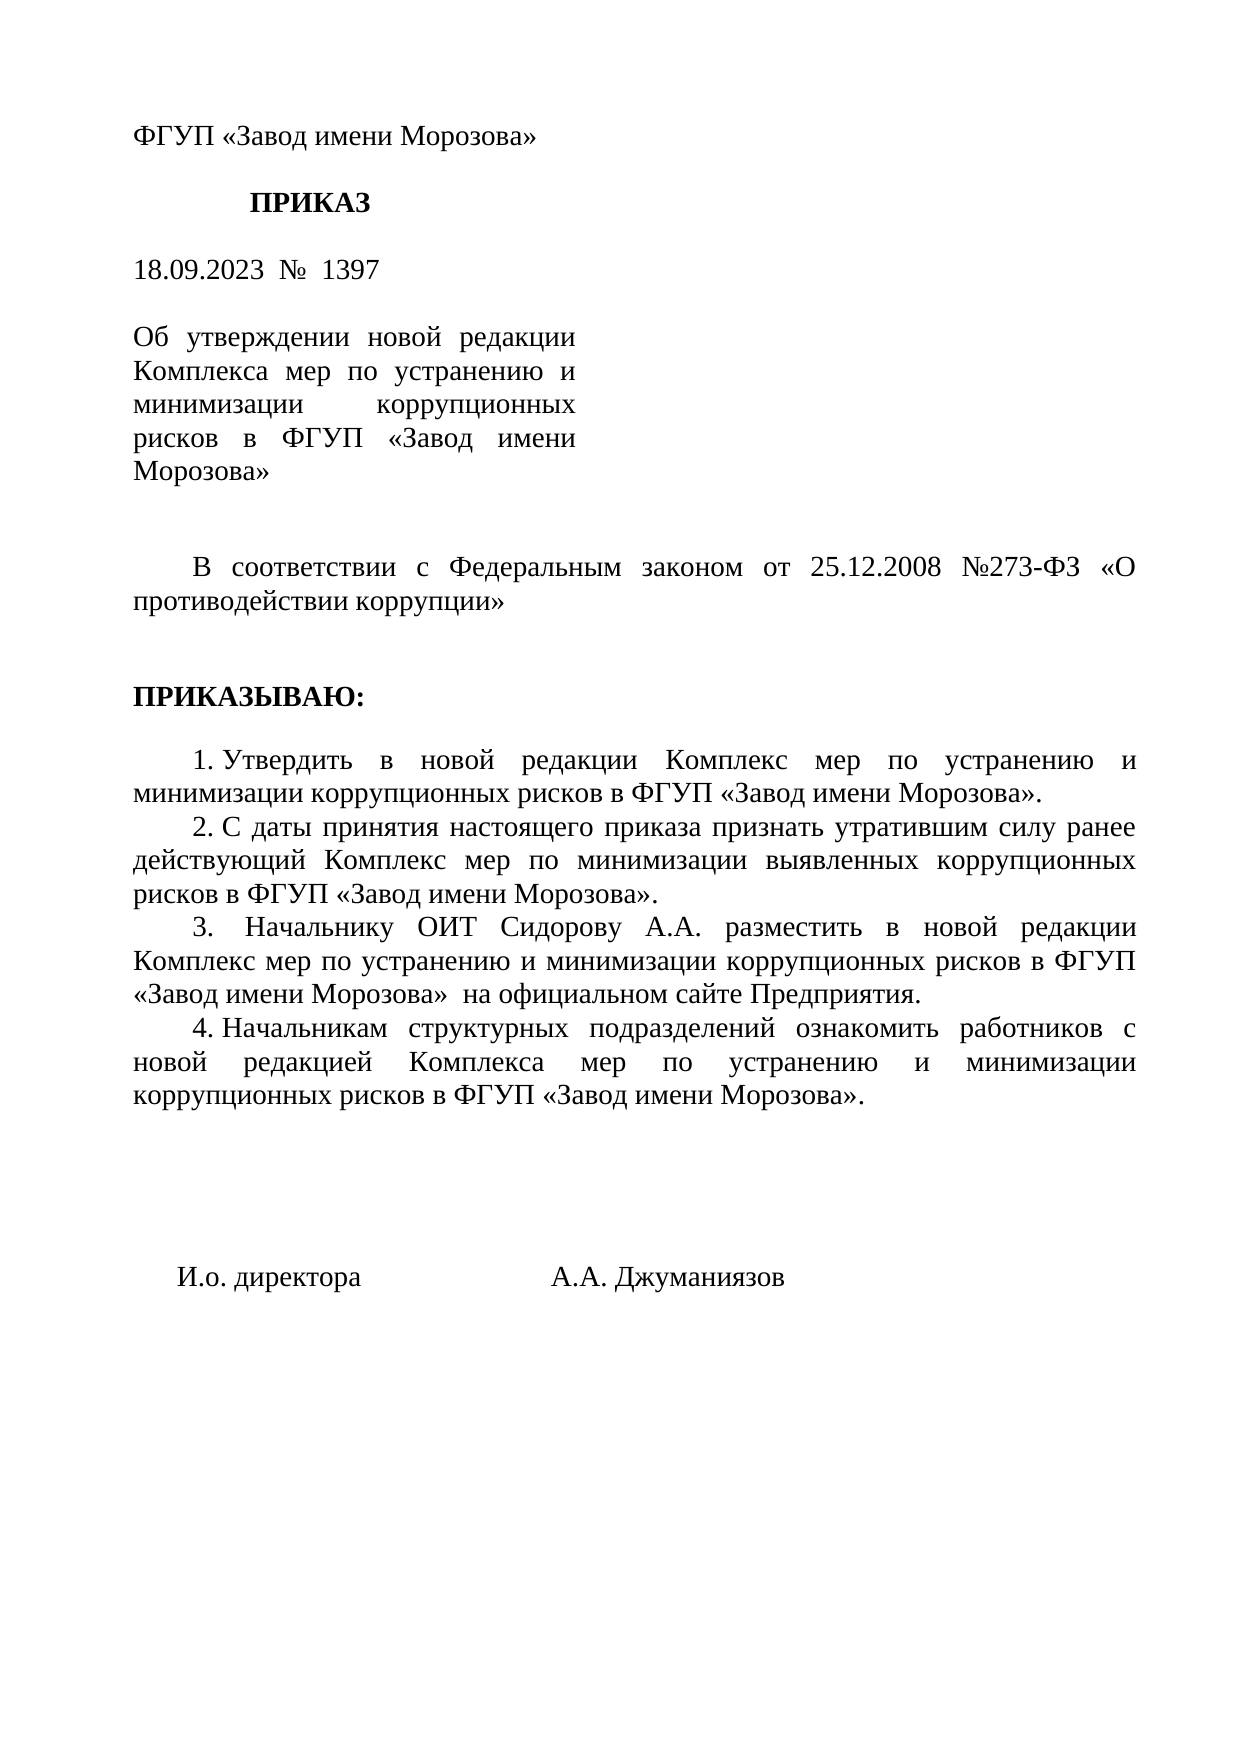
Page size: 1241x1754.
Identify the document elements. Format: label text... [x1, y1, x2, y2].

text ПРИКАЗЫВАЮ: [133, 679, 1137, 713]
text ФГУП «Завод имени Морозова» [133, 118, 1137, 152]
list Начальникам структурных подразделений ознакомить работников с новой редакцией Комплекса мер по устранению и минимизации коррупционных рисков в ФГУП «Завод имени Морозова». [133, 1010, 1137, 1111]
text И.о. директора А.А. Джуманиязов [133, 1259, 1137, 1293]
list Утвердить в новой редакции Комплекс мер по устранению и минимизации коррупционных рисков в ФГУП «Завод имени Морозова». [133, 742, 1137, 809]
list С даты принятия настоящего приказа признать утратившим силу ранее действующий Комплекс мер по минимизации выявленных коррупционных рисков в ФГУП «Завод имени Морозова». [133, 809, 1137, 909]
text ПРИКАЗ [133, 185, 1137, 219]
text Об утверждении новой редакции Комплекса мер по устранению и минимизации коррупционных рисков в ФГУП «Завод имени Морозова» [133, 319, 576, 487]
text В соответствии с Федеральным законом от 25.12.2008 №273-ФЗ «О противодействии коррупции» [133, 549, 1137, 616]
text 18.09.2023 № 1397 [133, 252, 1137, 286]
list Начальнику ОИТ Сидорову А.А. разместить в новой редакции Комплекс мер по устранению и минимизации коррупционных рисков в ФГУП «Завод имени Морозова» на официальном сайте Предприятия. [133, 909, 1137, 1010]
